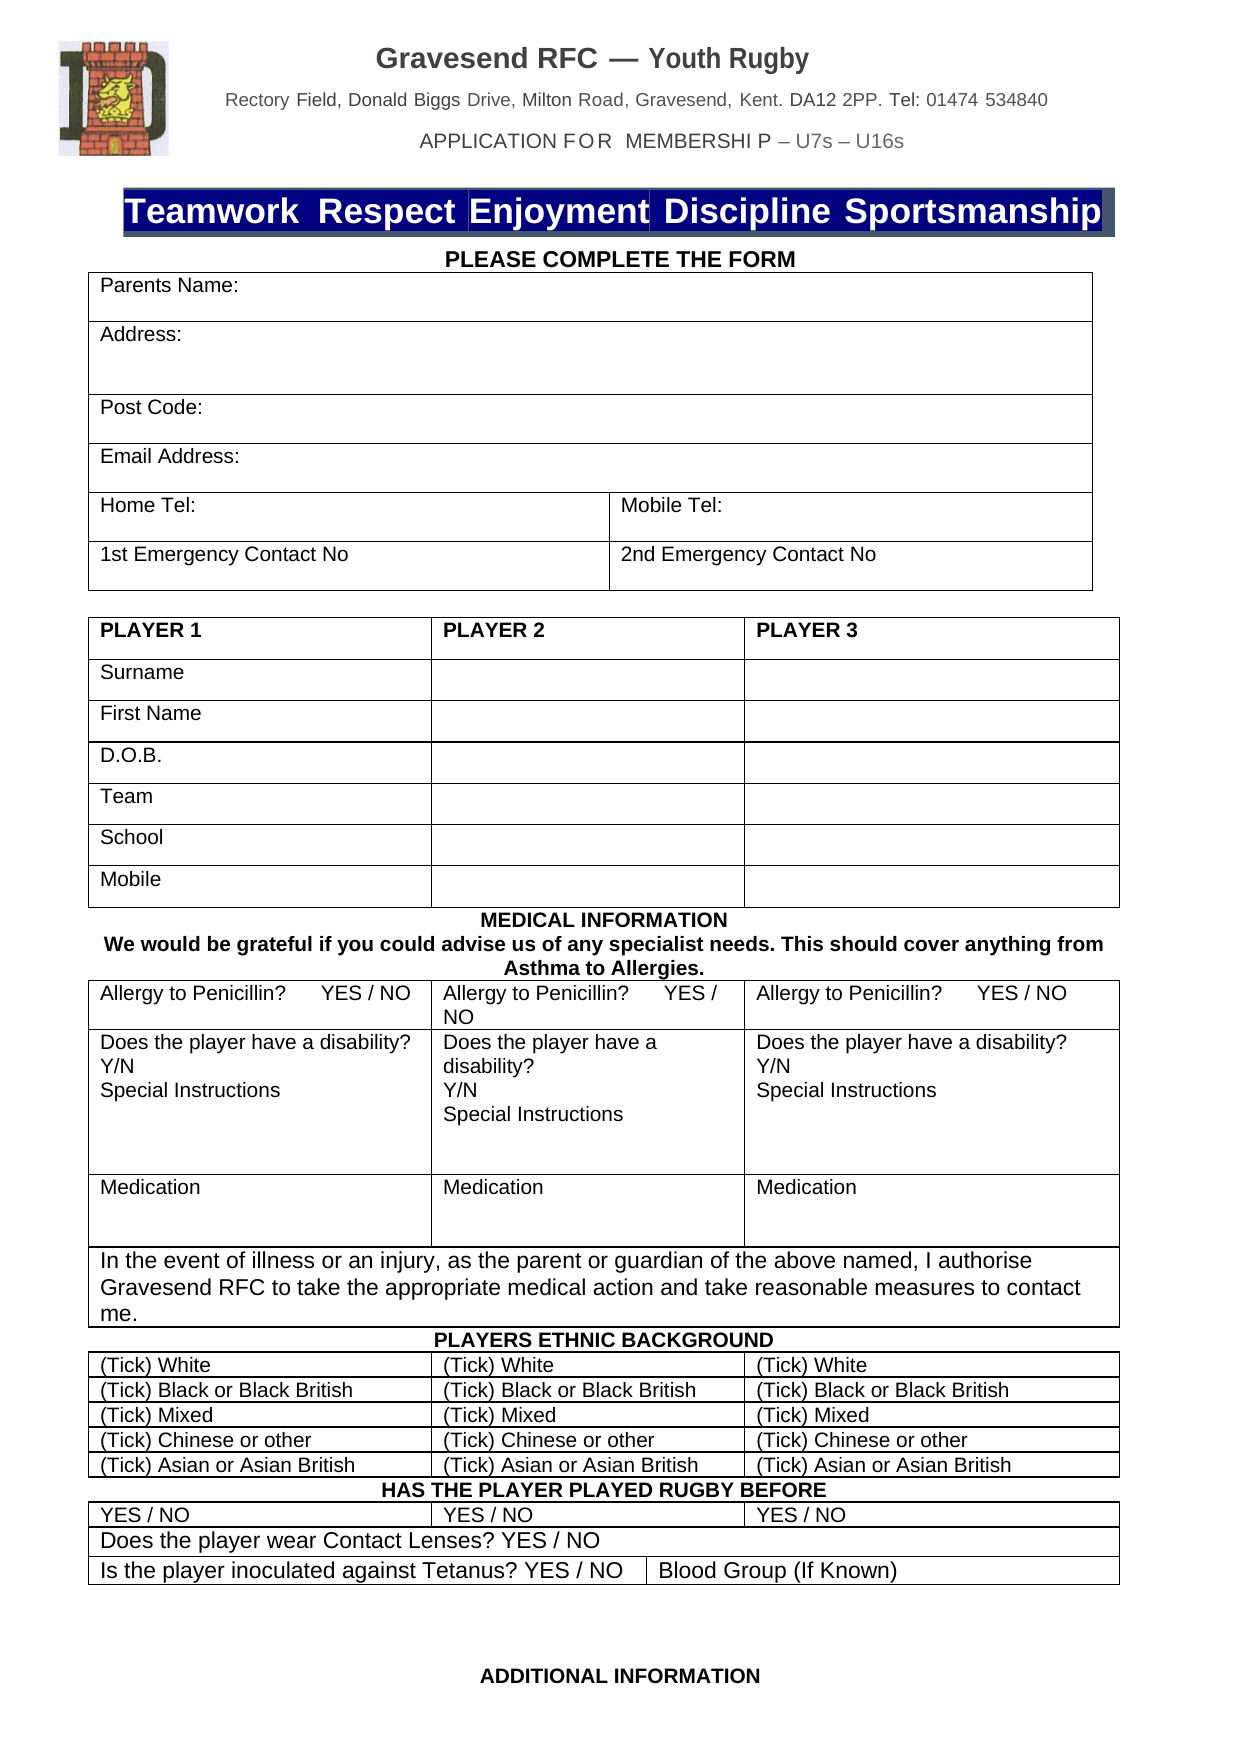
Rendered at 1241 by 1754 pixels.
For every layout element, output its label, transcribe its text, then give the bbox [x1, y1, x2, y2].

table_cell Home Tel: [89, 493, 609, 541]
table_header Parents Name: [89, 273, 1092, 321]
table_cell Team [89, 784, 431, 824]
table_cell (Tick) Asian or Asian British [89, 1453, 431, 1476]
table_cell Address: [89, 322, 1092, 394]
table_cell YES / NO [432, 1503, 744, 1526]
table_cell (Tick) Asian or Asian British [432, 1453, 744, 1476]
table_cell [432, 743, 744, 783]
table_cell Does the player have a disability? Y/N Special Instructions [432, 1030, 744, 1173]
table_cell Mobile Tel: [610, 493, 1092, 541]
table_cell [432, 660, 744, 700]
table_cell [432, 825, 744, 865]
table_cell Post Code: [89, 395, 1092, 443]
table_cell 2nd Emergency Contact No [610, 542, 1092, 590]
table_header PLAYER 1 [89, 618, 431, 659]
table_cell (Tick) Chinese or other [745, 1428, 1119, 1451]
table_cell Blood Group (If Known) [647, 1557, 1119, 1583]
table_cell HAS THE PLAYER PLAYED RUGBY BEFORE [89, 1478, 1119, 1501]
table_cell [745, 866, 1119, 907]
text ADDITIONAL INFORMATION [118, 1663, 1122, 1687]
table_cell (Tick) Black or Black British [89, 1378, 431, 1401]
table_cell Does the player have a disability? Y/N Special Instructions [89, 1030, 431, 1173]
table_cell Surname [89, 660, 431, 700]
table_cell First Name [89, 701, 431, 741]
table_cell (Tick) Black or Black British [745, 1378, 1119, 1401]
table_cell [432, 866, 744, 907]
table_cell (Tick) Mixed [745, 1403, 1119, 1426]
table_cell [432, 784, 744, 824]
table_cell [745, 743, 1119, 783]
table_cell (Tick) Asian or Asian British [745, 1453, 1119, 1476]
table_cell (Tick) Chinese or other [432, 1428, 744, 1451]
table_cell [745, 660, 1119, 700]
table_cell School [89, 825, 431, 865]
table_header PLAYER 3 [745, 618, 1119, 659]
table_cell Is the player inoculated against Tetanus? YES / NO [89, 1557, 646, 1583]
text PLEASE COMPLETE THE FORM [118, 246, 1122, 272]
table_cell [745, 701, 1119, 741]
table_cell [432, 701, 744, 741]
table_cell (Tick) Chinese or other [89, 1428, 431, 1451]
table_cell (Tick) White [89, 1353, 431, 1376]
table_cell YES / NO [745, 1503, 1119, 1526]
table_cell (Tick) Black or Black British [432, 1378, 744, 1401]
table_cell (Tick) Mixed [432, 1403, 744, 1426]
table_cell Does the player have a disability? Y/N Special Instructions [745, 1030, 1119, 1173]
table_cell Does the player wear Contact Lenses? YES / NO [89, 1528, 1119, 1556]
table_cell [745, 825, 1119, 865]
table_cell Medication [432, 1175, 744, 1246]
table_cell (Tick) White [745, 1353, 1119, 1376]
table_cell In the event of illness or an injury, as the parent or guardian of the above named, I authorise Gravesend RFC to take the appropriate medical action and take reasonable measures to contact me. [89, 1248, 1119, 1326]
table_cell YES / NO [89, 1503, 431, 1526]
table_cell Medication [745, 1175, 1119, 1246]
table_cell Medication [89, 1175, 431, 1246]
table_cell (Tick) Mixed [89, 1403, 431, 1426]
table_header PLAYER 2 [432, 618, 744, 659]
table_cell MEDICAL INFORMATION We would be grateful if you could advise us of any specialist needs. This should cover anything from Asthma to Allergies. [89, 908, 1119, 980]
table_cell PLAYERS ETHNIC BACKGROUND [89, 1328, 1119, 1351]
table_cell Allergy to Penicillin? YES / NO [745, 981, 1119, 1029]
table_cell D.O.B. [89, 743, 431, 783]
table_cell (Tick) White [432, 1353, 744, 1376]
table_cell 1st Emergency Contact No [89, 542, 609, 590]
picture [58, 41, 169, 156]
table_cell Allergy to Penicillin? YES / NO [432, 981, 744, 1029]
table_cell Mobile [89, 866, 431, 907]
table_cell [745, 784, 1119, 824]
table_cell Allergy to Penicillin? YES / NO [89, 981, 431, 1029]
table_cell Email Address: [89, 444, 1092, 492]
